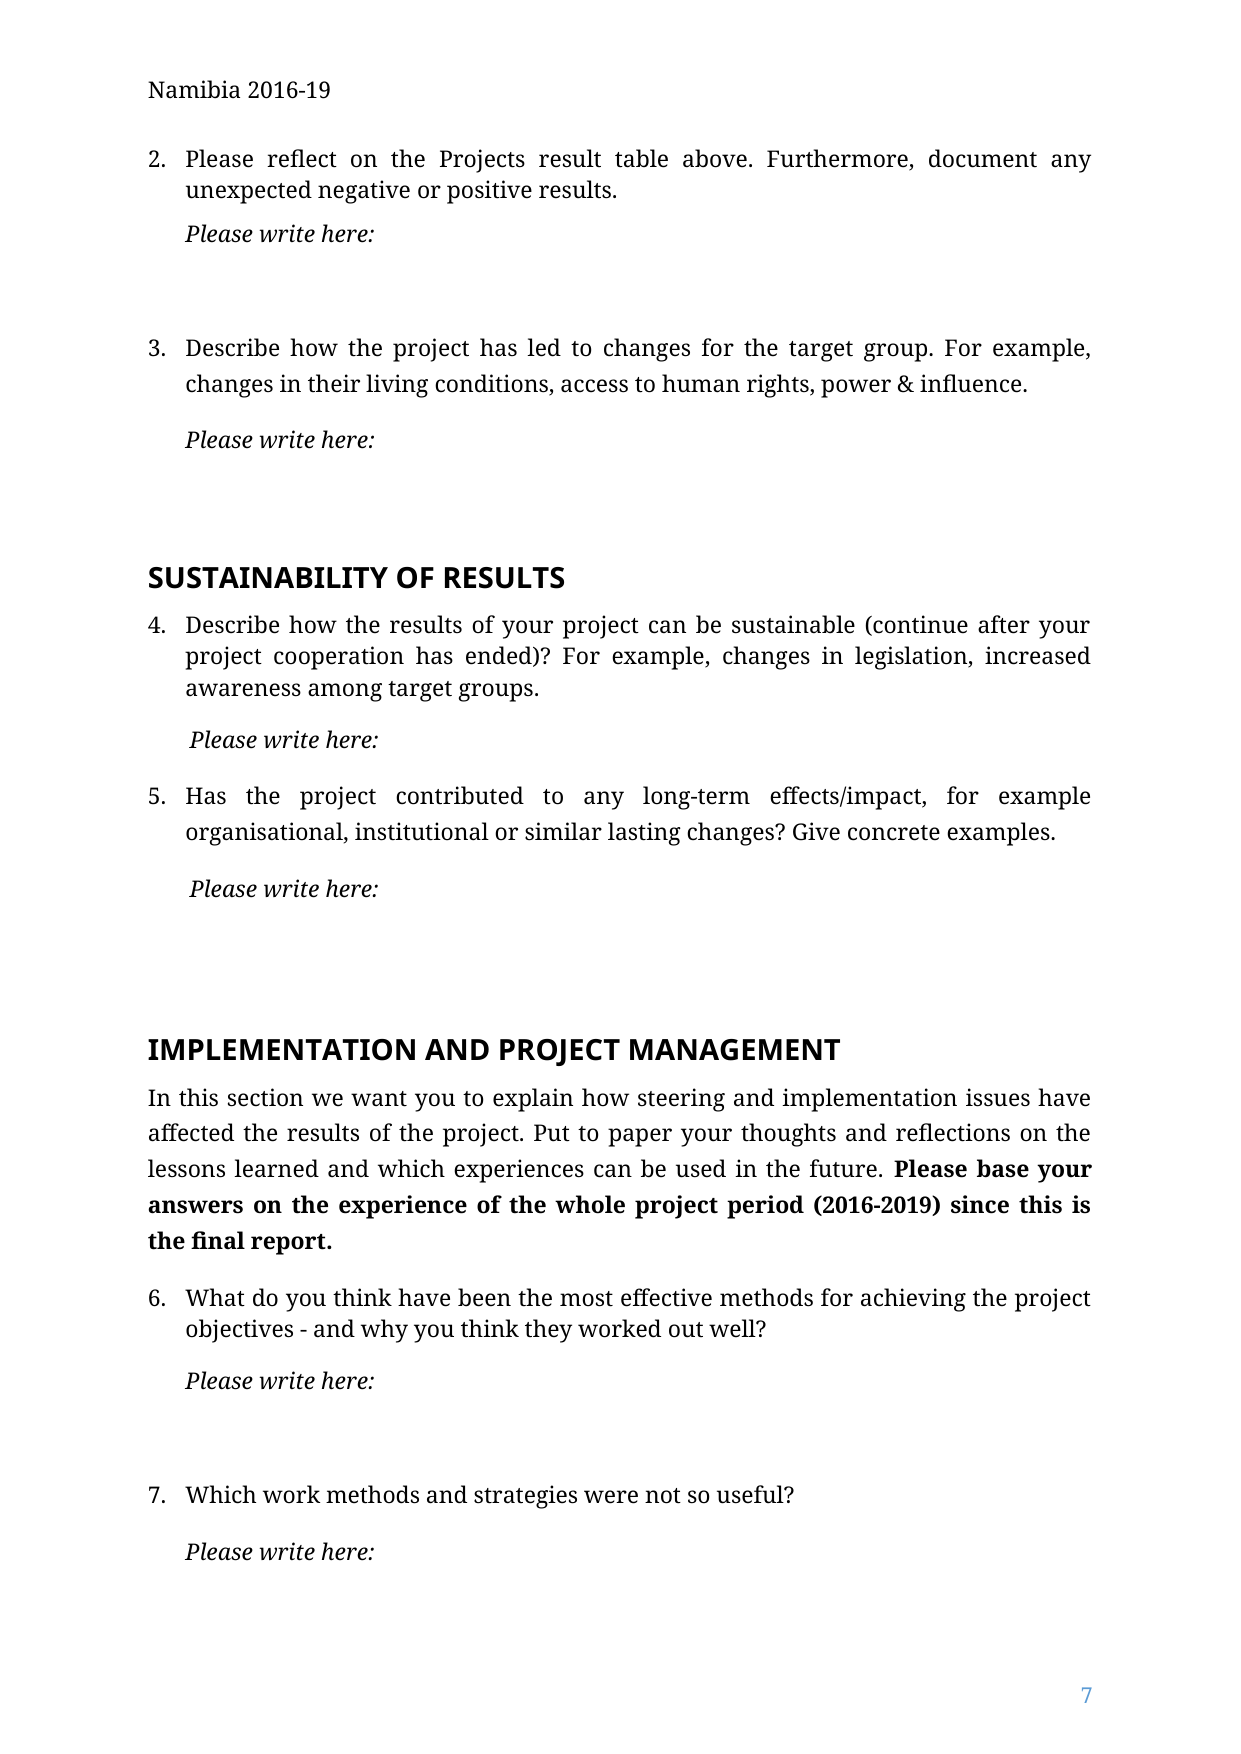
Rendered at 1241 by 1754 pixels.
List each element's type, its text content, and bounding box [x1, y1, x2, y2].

subtitle SUSTAINABILITY OF RESULTS [148, 557, 1092, 597]
text Please write here: [148, 873, 1092, 904]
text In this section we want you to explain how steering and implementation issues have affected the results of the project. Put to paper your thoughts and reflections on the lessons learned and which experiences can be used in the future. Please base your answers on the experience of the whole project period (2016-2019) since this is the final report. [148, 1081, 1092, 1256]
list What do you think have been the most effective methods for achieving the project objectives - and why you think they worked out well? [148, 1282, 1092, 1344]
text Please write here: [185, 1536, 1092, 1567]
list Has the project contributed to any long-term effects/impact, for example organisational, institutional or similar lasting changes? Give concrete examples. [148, 780, 1092, 847]
subtitle IMPLEMENTATION AND PROJECT MANAGEMENT [148, 1029, 1092, 1069]
text Please write here: [185, 424, 1092, 456]
text Please write here: [148, 723, 1092, 755]
list Which work methods and strategies were not so useful? [148, 1479, 1092, 1510]
list Please reflect on the Projects result table above. Furthermore, document any unexpected negative or positive results. [148, 143, 1092, 206]
list Describe how the project has led to changes for the target group. For example, changes in their living conditions, access to human rights, power & influence. [148, 332, 1092, 399]
text Please write here: [185, 218, 1092, 249]
list Describe how the results of your project can be sustainable (continue after your project cooperation has ended)? For example, changes in legislation, increased awareness among target groups. [148, 609, 1092, 703]
text Please write here: [148, 1365, 1092, 1397]
